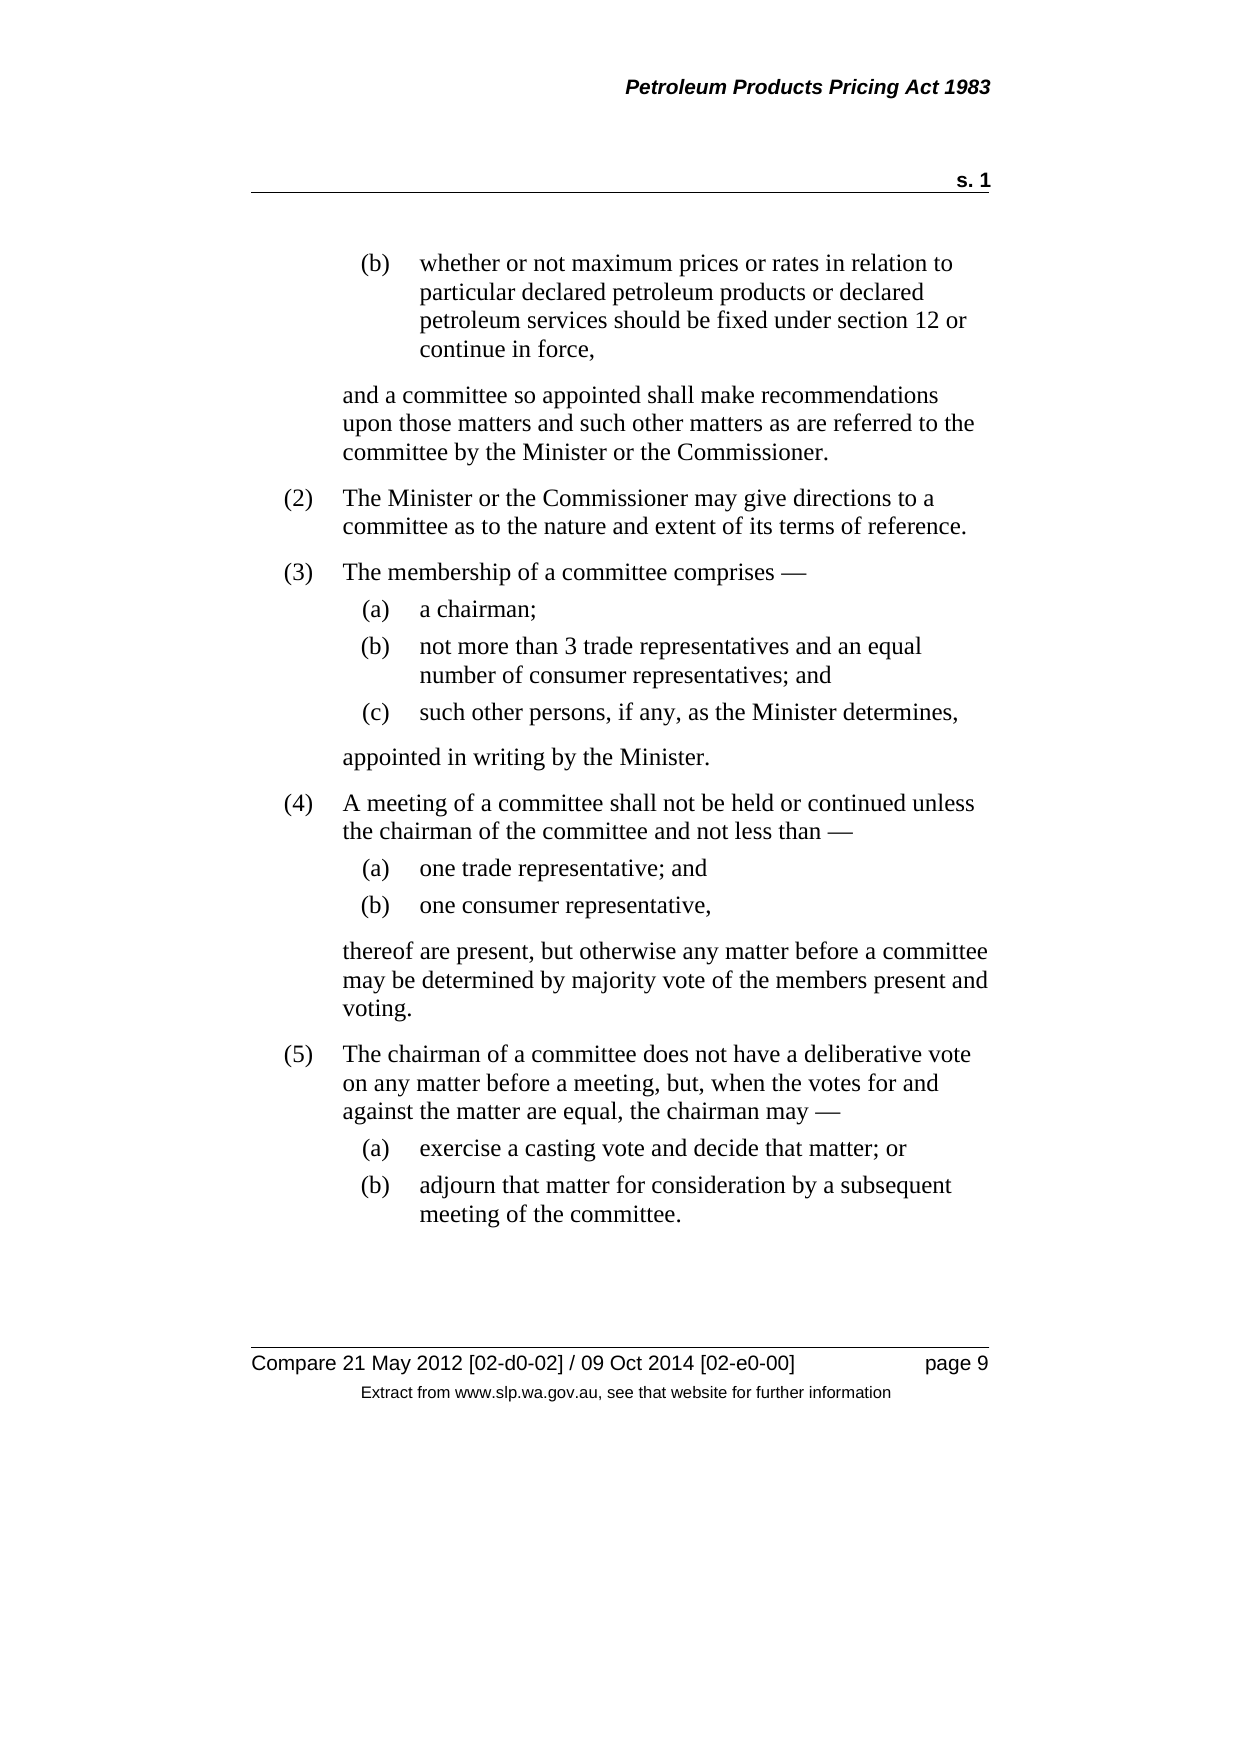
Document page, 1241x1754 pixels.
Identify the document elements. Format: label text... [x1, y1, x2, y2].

text (3) The membership of a committee comprises — [251, 557, 989, 586]
text (b) one consumer representative, [251, 891, 989, 919]
text (a) exercise a casting vote and decide that matter; or [251, 1133, 989, 1162]
text appointed in writing by the Minister. [251, 742, 989, 771]
text (a) a chairman; [251, 594, 989, 623]
text (a) one trade representative; and [251, 853, 989, 882]
text (b) whether or not maximum prices or rates in relation to particular declared petroleum products or declared petroleum services should be fixed under section 12 or continue in force, [251, 248, 989, 363]
text and a committee so appointed shall make recommendations upon those matters and such other matters as are referred to the committee by the Minister or the Commissioner. [251, 380, 989, 466]
text (2) The Minister or the Commissioner may give directions to a committee as to the nature and extent of its terms of reference. [251, 483, 989, 540]
text (b) adjourn that matter for consideration by a subsequent meeting of the committee. [251, 1171, 989, 1228]
text thereof are present, but otherwise any matter before a committee may be determined by majority vote of the members present and voting. [251, 936, 989, 1022]
text (5) The chairman of a committee does not have a deliberative vote on any matter before a meeting, but, when the votes for and against the matter are equal, the chairman may — [251, 1039, 989, 1125]
text (4) A meeting of a committee shall not be held or continued unless the chairman of the committee and not less than — [251, 788, 989, 845]
text (c) such other persons, if any, as the Minister determines, [251, 697, 989, 726]
text (b) not more than 3 trade representatives and an equal number of consumer representatives; and [251, 631, 989, 688]
